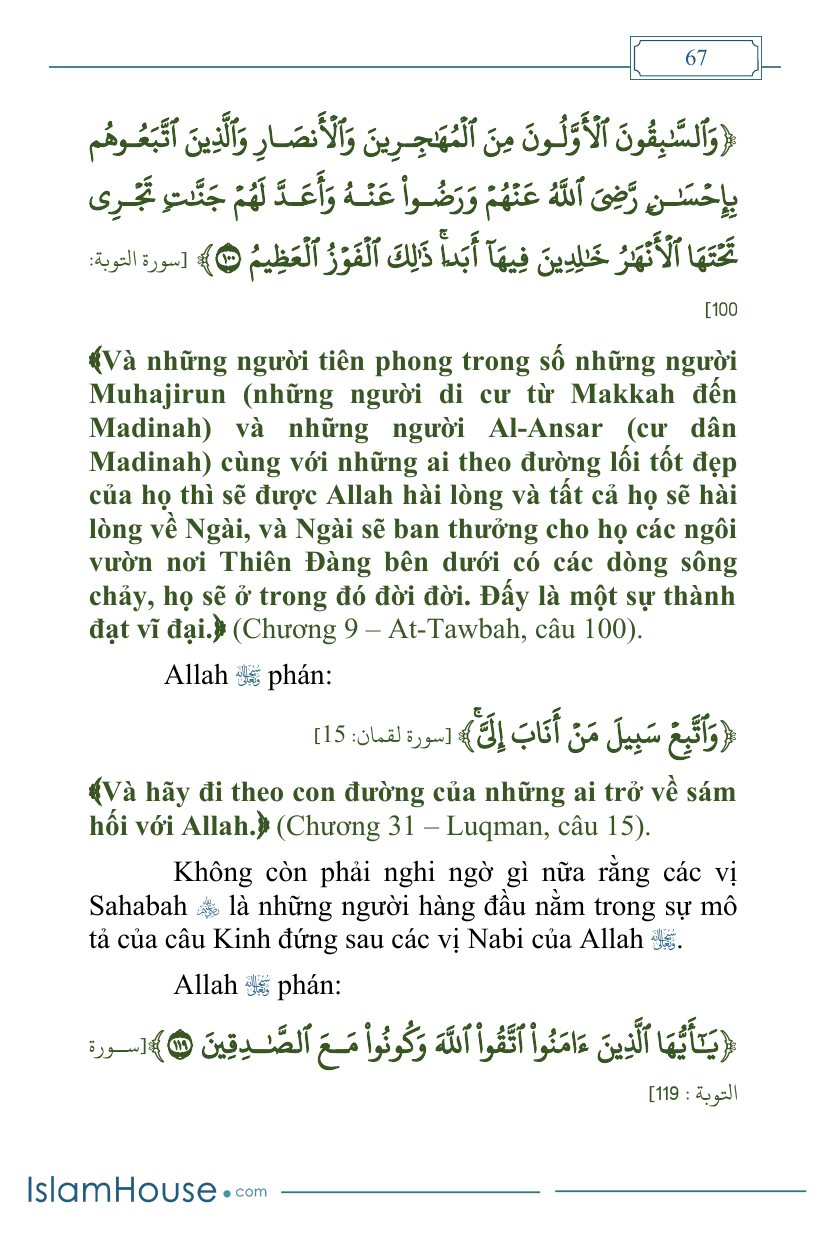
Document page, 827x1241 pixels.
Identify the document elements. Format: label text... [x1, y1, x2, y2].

text Allah phán: [89, 967, 738, 1001]
text Và hãy đi theo con đường của những ai trở về sám hối với Allah. (Chương 31 – Luqman, câu 15). [89, 774, 738, 842]
text ﴿وَٱلسَّٰبِقُونَ ٱلۡأَوَّلُونَ مِنَ ٱلۡمُهَٰجِرِينَ وَٱلۡأَنصَارِ وَٱلَّذِينَ ٱتَّبَعُوهُم بِإِحۡسَٰنٖ رَّضِيَ ٱللَّهُ عَنۡهُمۡ وَرَضُواْ عَنۡهُ وَأَعَدَّ لَهُمۡ جَنَّٰتٖ تَجۡرِي تَحۡتَهَا ٱلۡأَنۡهَٰرُ خَٰلِدِينَ فِيهَآ أَبَدٗاۚ ذَٰلِكَ ٱلۡفَوۡزُ ٱلۡعَظِيمُ ١٠٠﴾ [سورة التوبة: 100] [89, 107, 738, 331]
text ﴿يَٰٓأَيُّهَا ٱلَّذِينَ ءَامَنُواْ ٱتَّقُواْ ٱللَّهَ وَكُونُواْ مَعَ ٱلصَّٰدِقِينَ ١١٩ ﴾ [سورة التوبة : 119] [89, 1013, 738, 1114]
text ﴿وَٱتَّبِعۡ سَبِيلَ مَنۡ أَنَابَ إِلَيَّۚ﴾ [سورة لقمان: 15] [89, 703, 738, 762]
text Không còn phải nghi ngờ gì nữa rằng các vị Sahabah là những người hàng đầu nằm trong sự mô tả của câu Kinh đứng sau các vị Nabi của Allah . [89, 854, 738, 955]
text Và những người tiên phong trong số những người Muhajirun (những người di cư từ Makkah đến Madinah) và những người Al-Ansar (cư dân Madinah) cùng với những ai theo đường lối tốt đẹp của họ thì sẽ được Allah hài lòng và tất cả họ sẽ hài lòng về Ngài, và Ngài sẽ ban thưởng cho họ các ngôi vườn nơi Thiên Đàng bên dưới có các dòng sông chảy, họ sẽ ở trong đó đời đời. Đấy là một sự thành đạt vĩ đại. (Chương 9 – At-Tawbah, câu 100). [89, 343, 738, 645]
picture [20, 1171, 541, 1209]
picture [548, 1170, 807, 1208]
text Allah phán: [89, 657, 738, 691]
